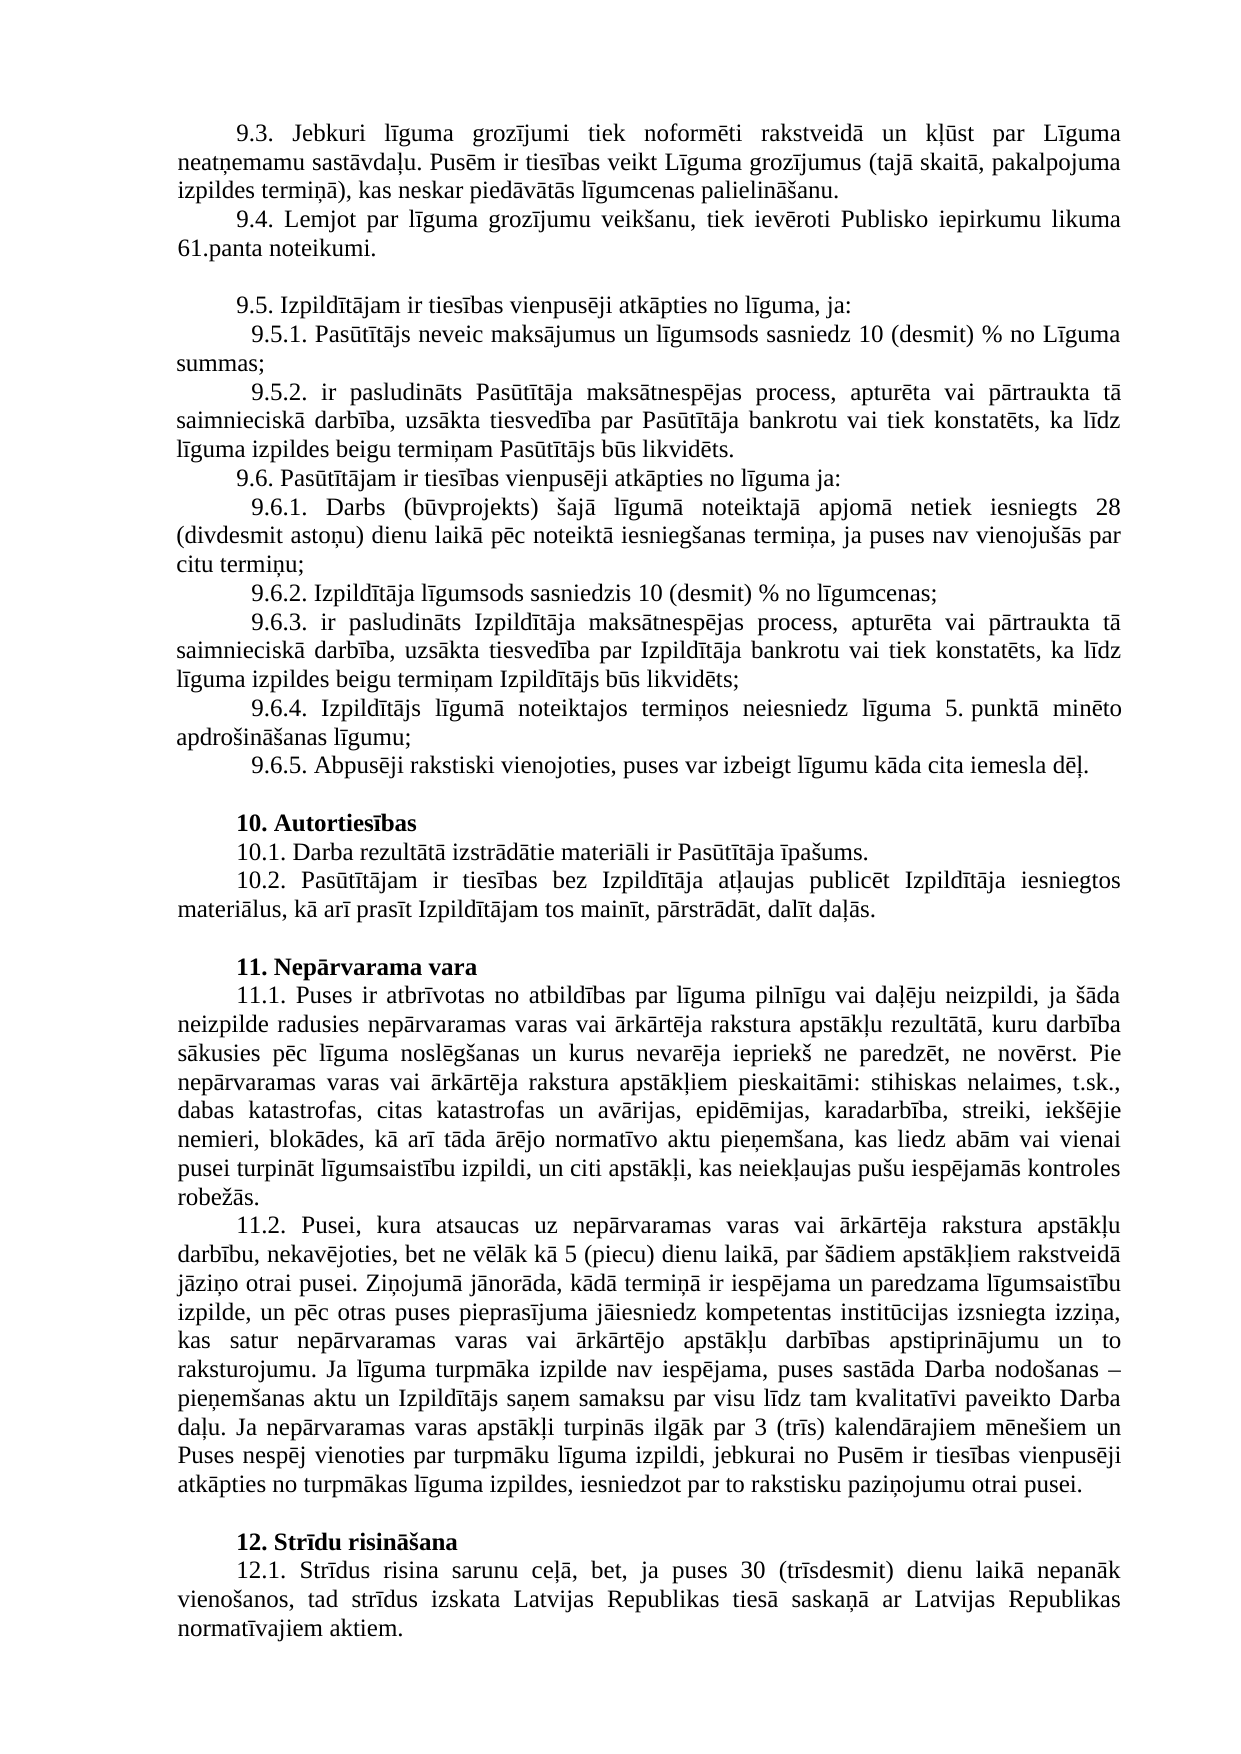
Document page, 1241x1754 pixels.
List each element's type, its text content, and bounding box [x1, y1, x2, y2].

text 9.6.3. ir pasludināts Izpildītāja maksātnespējas process, apturēta vai pārtraukta tā saimnieciskā darbība, uzsākta tiesvedība par Izpildītāja bankrotu vai tiek konstatēts, ka līdz līguma izpildes beigu termiņam Izpildītājs būs likvidēts; [176, 607, 1122, 693]
text 9.6.1. Darbs (būvprojekts) šajā līgumā noteiktajā apjomā netiek iesniegts 28 (divdesmit astoņu) dienu laikā pēc noteiktā iesniegšanas termiņa, ja puses nav vienojušās par citu termiņu; [176, 492, 1122, 578]
text 9.6. Pasūtītājam ir tiesības vienpusēji atkāpties no līguma ja: [177, 463, 1122, 492]
text 12. Strīdu risināšana [177, 1527, 1122, 1556]
text 9.5.2. ir pasludināts Pasūtītāja maksātnespējas process, apturēta vai pārtraukta tā saimnieciskā darbība, uzsākta tiesvedība par Pasūtītāja bankrotu vai tiek konstatēts, ka līdz līguma izpildes beigu termiņam Pasūtītājs būs likvidēts. [176, 377, 1122, 463]
text 10.2. Pasūtītājam ir tiesības bez Izpildītāja atļaujas publicēt Izpildītāja iesniegtos materiālus, kā arī prasīt Izpildītājam tos mainīt, pārstrādāt, dalīt daļās. [177, 866, 1122, 923]
text 9.5.1. Pasūtītājs neveic maksājumus un līgumsods sasniedz 10 (desmit) % no Līguma summas; [176, 319, 1122, 377]
text 9.4. Lemjot par līguma grozījumu veikšanu, tiek ievēroti Publisko iepirkumu likuma 61.panta noteikumi. [177, 204, 1122, 262]
text 9.6.5. Abpusēji rakstiski vienojoties, puses var izbeigt līgumu kāda cita iemesla dēļ. [177, 751, 1122, 779]
text 9.3. Jebkuri līguma grozījumi tiek noformēti rakstveidā un kļūst par Līguma neatņemamu sastāvdaļu. Pusēm ir tiesības veikt Līguma grozījumus (tajā skaitā, pakalpojuma izpildes termiņā), kas neskar piedāvātās līgumcenas palielināšanu. [177, 118, 1122, 204]
text 12.1. Strīdus risina sarunu ceļā, bet, ja puses 30 (trīsdesmit) dienu laikā nepanāk vienošanos, tad strīdus izskata Latvijas Republikas tiesā saskaņā ar Latvijas Republikas normatīvajiem aktiem. [177, 1556, 1122, 1642]
text 9.6.2. Izpildītāja līgumsods sasniedzis 10 (desmit) % no līgumcenas; [176, 578, 1122, 607]
text 11. Nepārvarama vara [177, 952, 1122, 981]
text 11.2. Pusei, kura atsaucas uz nepārvaramas varas vai ārkārtēja rakstura apstākļu darbību, nekavējoties, bet ne vēlāk kā 5 (piecu) dienu laikā, par šādiem apstākļiem rakstveidā jāziņo otrai pusei. Ziņojumā jānorāda, kādā termiņā ir iespējama un paredzama līgumsaistību izpilde, un pēc otras puses pieprasījuma jāiesniedz kompetentas institūcijas izsniegta izziņa, kas satur nepārvaramas varas vai ārkārtējo apstākļu darbības apstiprinājumu un to raksturojumu. Ja līguma turpmāka izpilde nav iespējama, puses sastāda Darba nodošanas – pieņemšanas aktu un Izpildītājs saņem samaksu par visu līdz tam kvalitatīvi paveikto Darba daļu. Ja nepārvaramas varas apstākļi turpinās ilgāk par 3 (trīs) kalendārajiem mēnešiem un Puses nespēj vienoties par turpmāku līguma izpildi, jebkurai no Pusēm ir tiesības vienpusēji atkāpties no turpmākas līguma izpildes, iesniedzot par to rakstisku paziņojumu otrai pusei. [177, 1211, 1122, 1498]
text 10. Autortiesības [177, 808, 1122, 837]
text 9.5. Izpildītājam ir tiesības vienpusēji atkāpties no līguma, ja: [177, 291, 1122, 319]
text 10.1. Darba rezultātā izstrādātie materiāli ir Pasūtītāja īpašums. [177, 837, 1122, 866]
text 9.6.4. Izpildītājs līgumā noteiktajos termiņos neiesniedz līguma 5. punktā minēto apdrošināšanas līgumu; [176, 693, 1122, 751]
text 11.1. Puses ir atbrīvotas no atbildības par līguma pilnīgu vai daļēju neizpildi, ja šāda neizpilde radusies nepārvaramas varas vai ārkārtēja rakstura apstākļu rezultātā, kuru darbība sākusies pēc līguma noslēgšanas un kurus nevarēja iepriekš ne paredzēt, ne novērst. Pie nepārvaramas varas vai ārkārtēja rakstura apstākļiem pieskaitāmi: stihiskas nelaimes, t.sk., dabas katastrofas, citas katastrofas un avārijas, epidēmijas, karadarbība, streiki, iekšējie nemieri, blokādes, kā arī tāda ārējo normatīvo aktu pieņemšana, kas liedz abām vai vienai pusei turpināt līgumsaistību izpildi, un citi apstākļi, kas neiekļaujas pušu iespējamās kontroles robežās. [177, 981, 1122, 1211]
